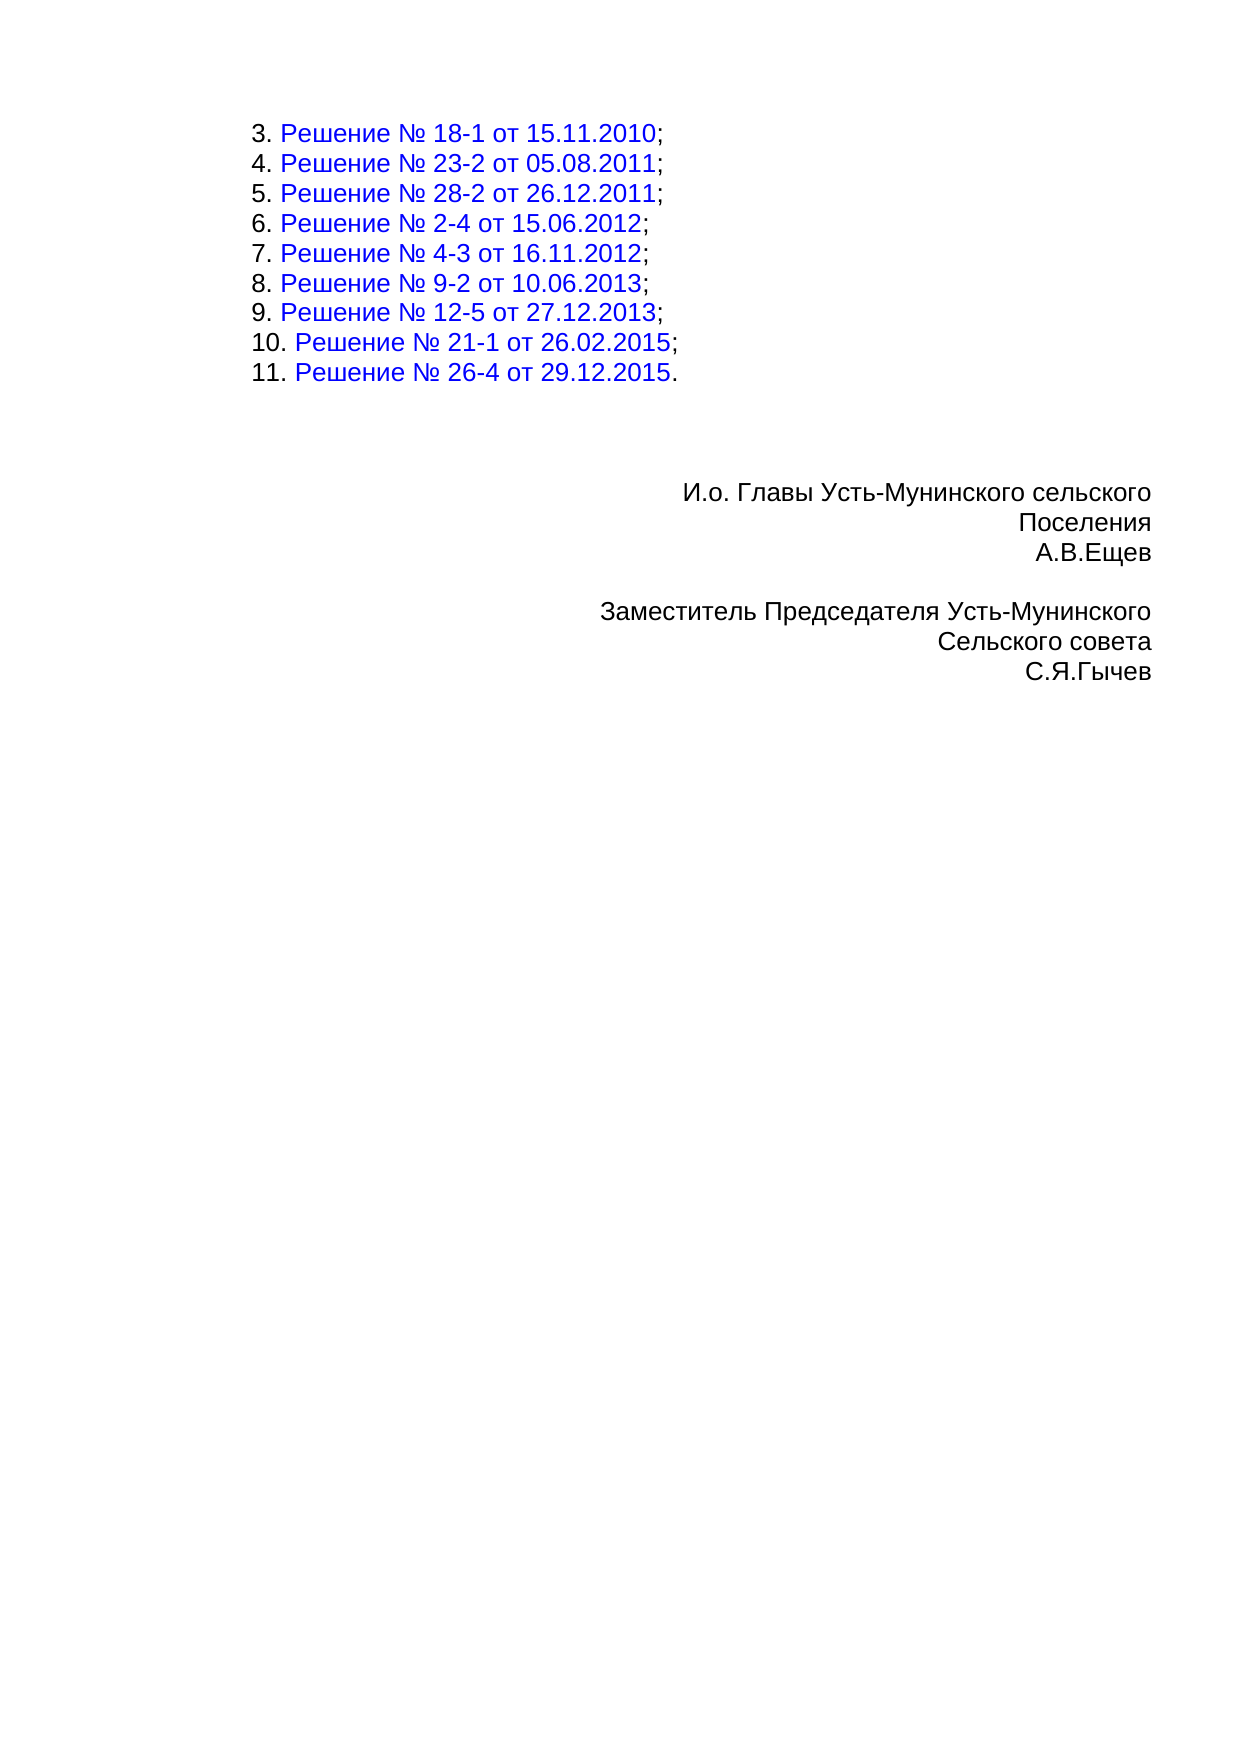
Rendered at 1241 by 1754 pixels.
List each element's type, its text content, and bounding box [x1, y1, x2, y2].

text 9. Решение № 12-5 от 27.12.2013; [177, 297, 1152, 327]
text 7. Решение № 4-3 от 16.11.2012; [177, 238, 1152, 268]
text 6. Решение № 2-4 от 15.06.2012; [177, 208, 1152, 238]
text Заместитель Председателя Усть-Мунинского [177, 596, 1152, 626]
text А.В.Ещев [177, 537, 1152, 567]
text И.о. Главы Усть-Мунинского сельского [177, 477, 1152, 507]
text 11. Решение № 26-4 от 29.12.2015. [177, 357, 1152, 387]
text С.Я.Гычев [177, 656, 1152, 686]
text 3. Решение № 18-1 от 15.11.2010; [177, 118, 1152, 148]
text 4. Решение № 23-2 от 05.08.2011; [177, 148, 1152, 178]
text Сельского совета [177, 626, 1152, 656]
text Поселения [177, 507, 1152, 537]
text 5. Решение № 28-2 от 26.12.2011; [177, 178, 1152, 208]
text 10. Решение № 21-1 от 26.02.2015; [177, 327, 1152, 357]
text 8. Решение № 9-2 от 10.06.2013; [177, 268, 1152, 297]
